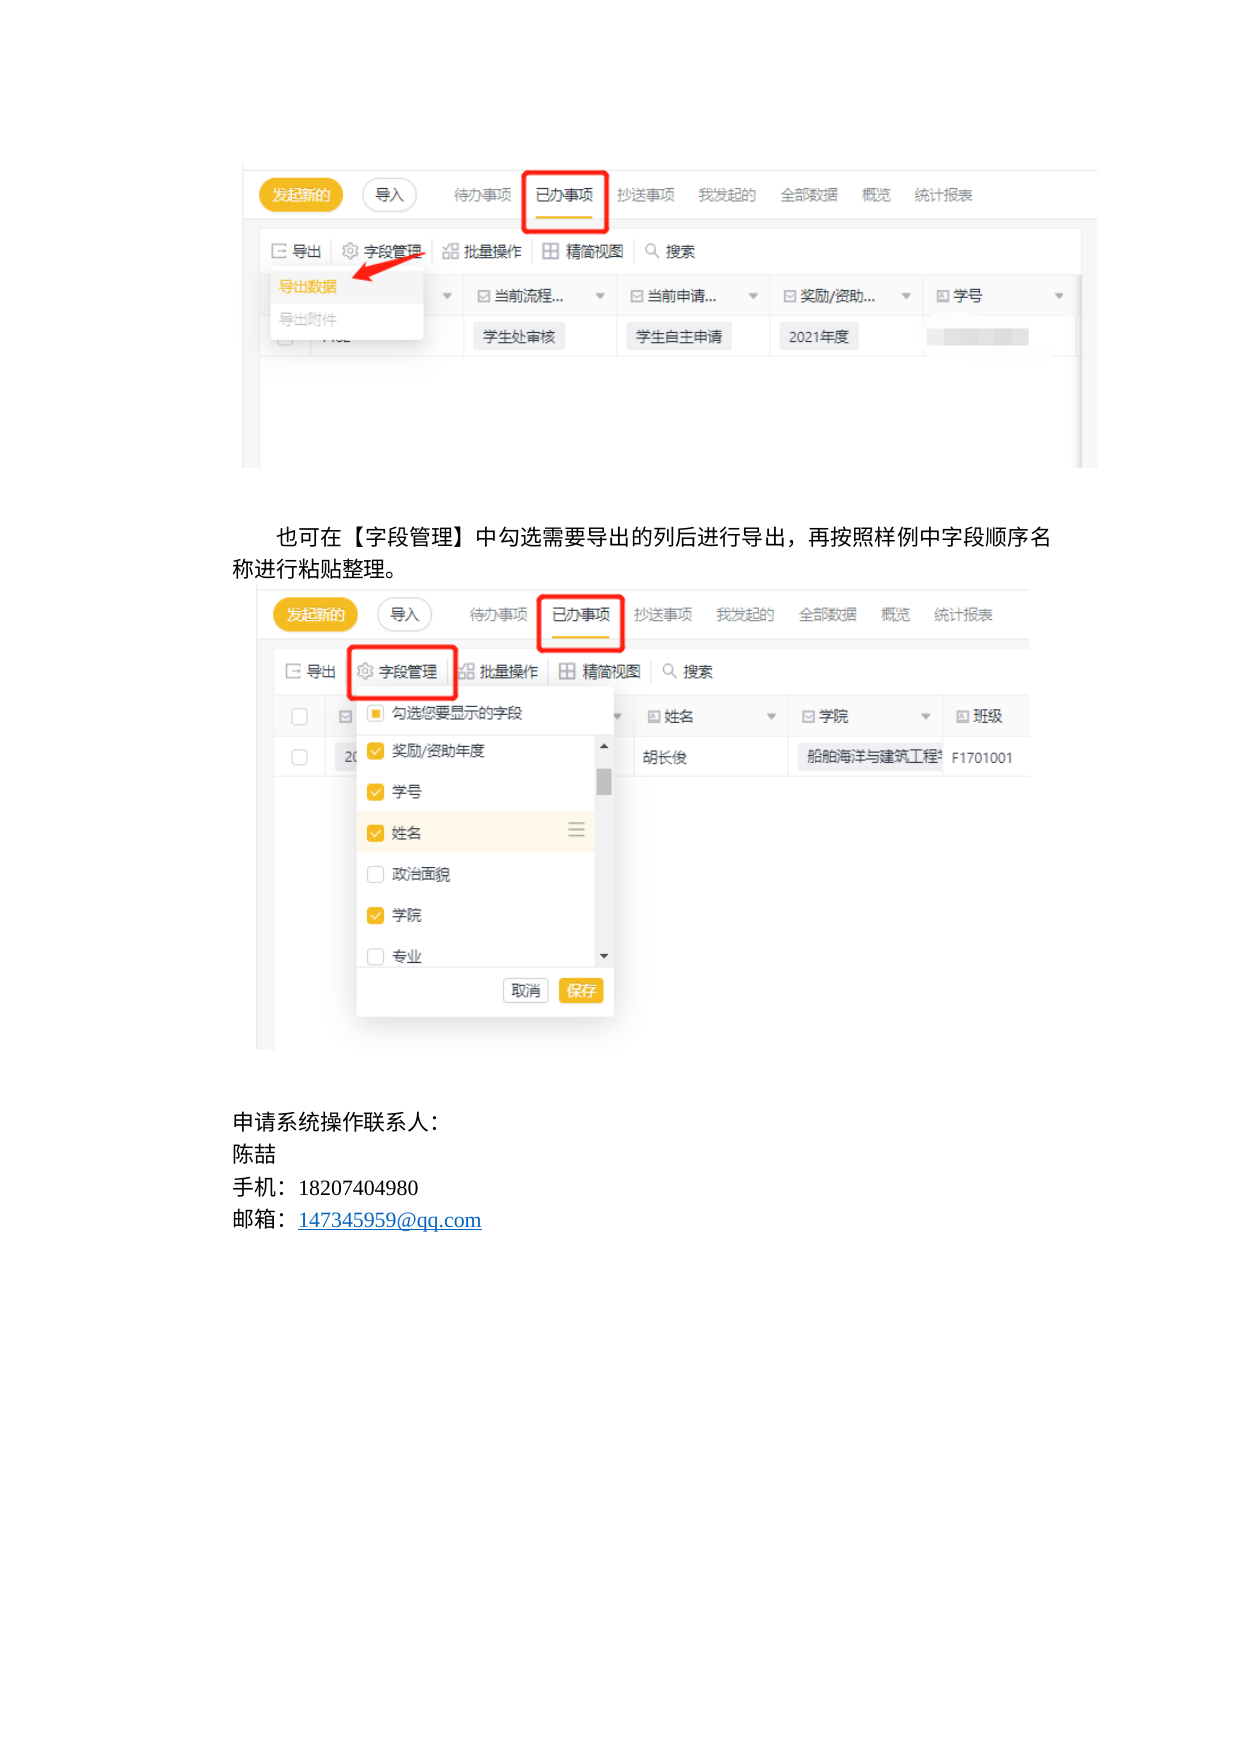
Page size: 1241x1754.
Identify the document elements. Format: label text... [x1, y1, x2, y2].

picture [232, 162, 1098, 468]
text 陈喆 [232, 1137, 1053, 1169]
text 申请系统操作联系人： [232, 1104, 1053, 1137]
text 也可在【字段管理】中勾选需要导出的列后进行导出，再按照样例中字段顺序名称进行粘贴整理。 [232, 519, 1053, 584]
picture [255, 584, 1030, 1050]
text 手机：18207404980 邮箱：147345959@qq.com [232, 1169, 1053, 1234]
